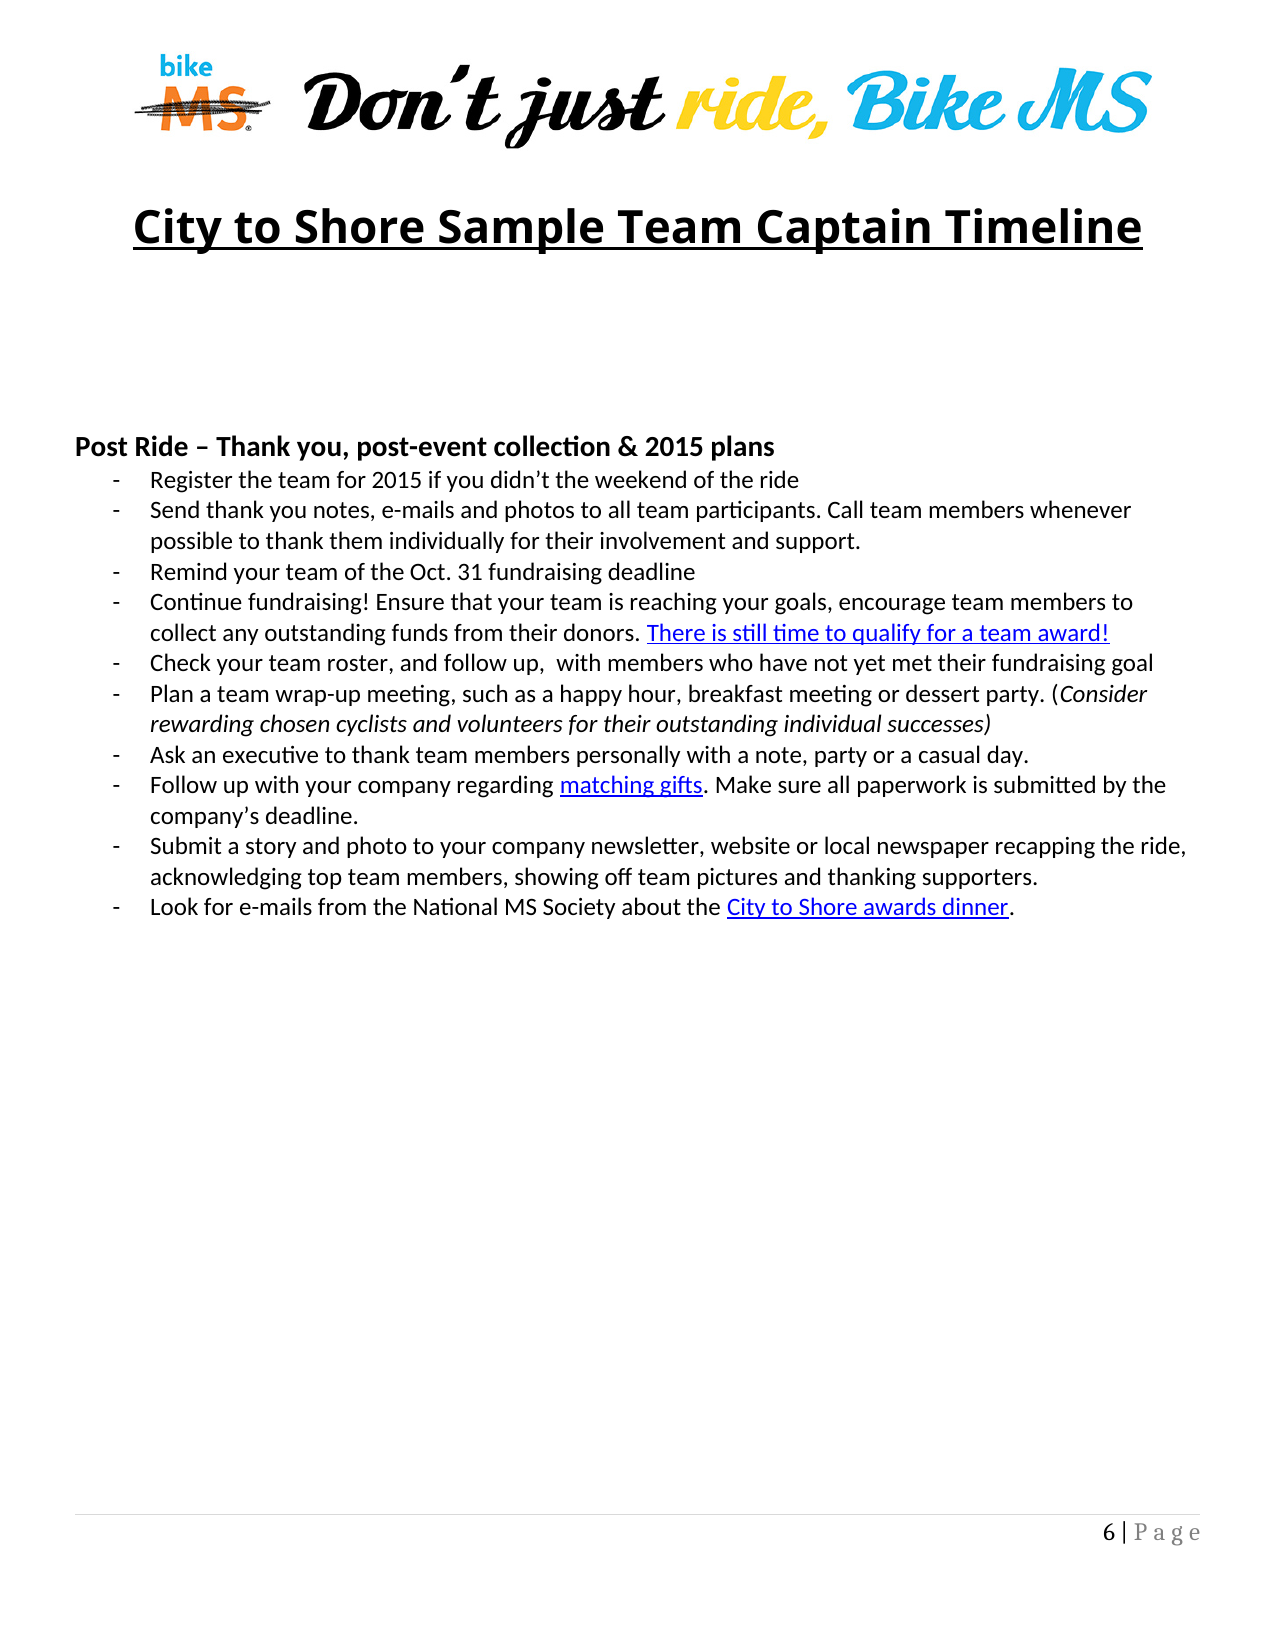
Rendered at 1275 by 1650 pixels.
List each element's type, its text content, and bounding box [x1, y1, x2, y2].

list Send thank you notes, e-mails and photos to all team participants. Call team members whenever possible to thank them individually for their involvement and support. [112, 494, 1200, 556]
list Submit a story and photo to your company newsletter, website or local newspaper recapping the ride, acknowledging top team members, showing off team pictures and thanking supporters. [112, 830, 1200, 891]
picture [89, 0, 1218, 187]
list Ask an executive to thank team members personally with a note, party or a casual day. [112, 739, 1200, 769]
text Post Ride – Thank you, post-event collection & 2015 plans [75, 428, 1200, 464]
list Look for e-mails from the National MS Society about the City to Shore awards dinner. [112, 891, 1200, 922]
list Register the team for 2015 if you didn’t the weekend of the ride [112, 464, 1200, 494]
list Continue fundraising! Ensure that your team is reaching your goals, encourage team members to collect any outstanding funds from their donors. There is still time to qualify for a team award! [112, 586, 1200, 647]
list Follow up with your company regarding matching gifts. Make sure all paperwork is submitted by the company’s deadline. [112, 769, 1200, 830]
list Remind your team of the Oct. 31 fundraising deadline [112, 556, 1200, 586]
list Check your team roster, and follow up, with members who have not yet met their fundraising goal [112, 647, 1200, 678]
list Plan a team wrap-up meeting, such as a happy hour, breakfast meeting or dessert party. (Consider rewarding chosen cyclists and volunteers for their outstanding individual successes) [112, 678, 1200, 739]
